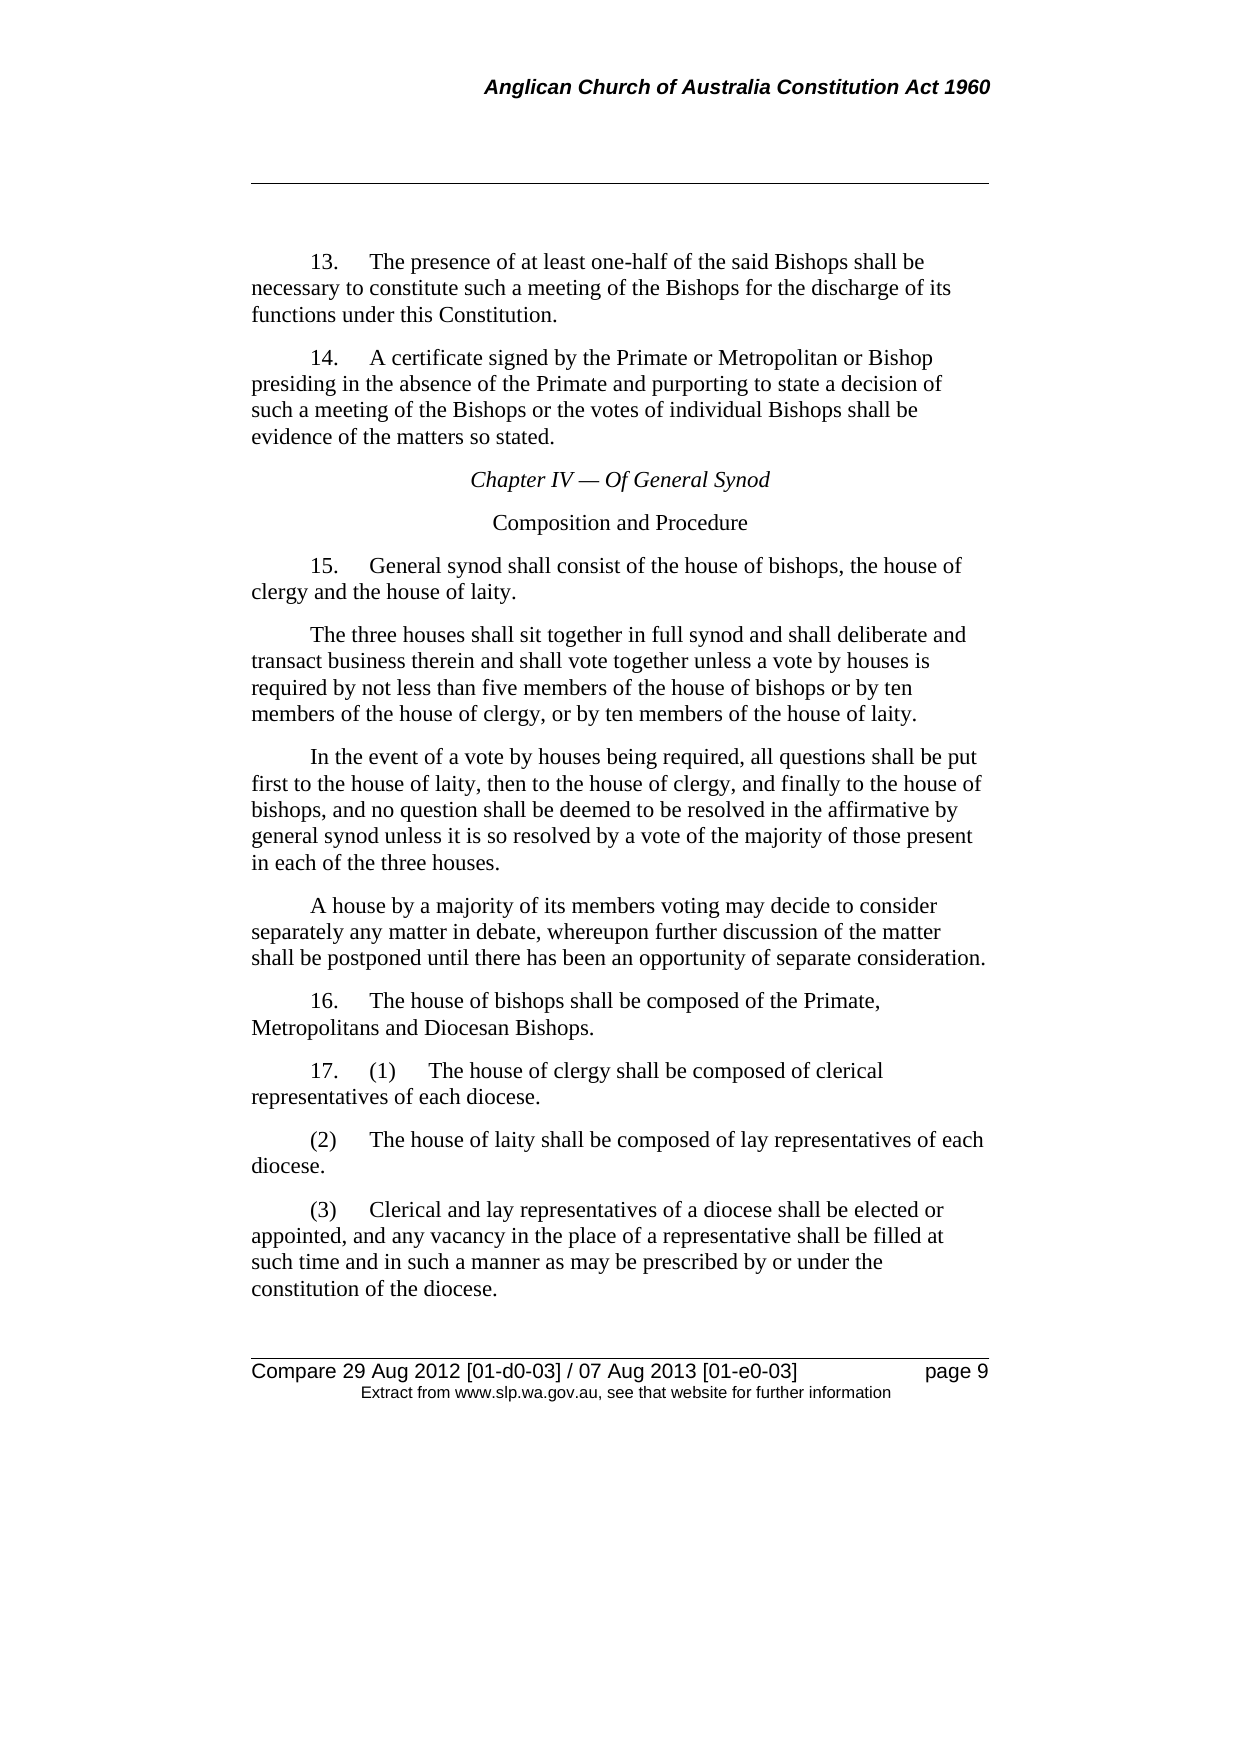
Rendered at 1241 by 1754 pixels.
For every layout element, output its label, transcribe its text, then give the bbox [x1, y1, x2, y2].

text (2) The house of laity shall be composed of lay representatives of each diocese. [251, 1126, 989, 1179]
text 16. The house of bishops shall be composed of the Primate, Metropolitans and Diocesan Bishops. [251, 987, 989, 1040]
text 13. The presence of at least one-half of the said Bishops shall be necessary to constitute such a meeting of the Bishops for the discharge of its functions under this Constitution. [251, 248, 989, 327]
text In the event of a vote by houses being required, all questions shall be put first to the house of laity, then to the house of clergy, and finally to the house of bishops, and no question shall be deemed to be resolved in the affirmative by general synod unless it is so resolved by a vote of the majority of those present in each of the three houses. [251, 743, 989, 875]
text 15. General synod shall consist of the house of bishops, the house of clergy and the house of laity. [251, 552, 989, 604]
text 14. A certificate signed by the Primate or Metropolitan or Bishop presiding in the absence of the Primate and purporting to state a decision of such a meeting of the Bishops or the votes of individual Bishops shall be evidence of the matters so stated. [251, 344, 989, 449]
text A house by a majority of its members voting may decide to consider separately any matter in debate, whereupon further discussion of the matter shall be postponed until there has been an opportunity of separate consideration. [251, 892, 989, 971]
text (3) Clerical and lay representatives of a diocese shall be elected or appointed, and any vacancy in the place of a representative shall be filled at such time and in such a manner as may be prescribed by or under the constitution of the diocese. [251, 1196, 989, 1301]
subtitle Composition and Procedure [251, 509, 989, 535]
text The three houses shall sit together in full synod and shall deliberate and transact business therein and shall vote together unless a vote by houses is required by not less than five members of the house of bishops or by ten members of the house of clergy, or by ten members of the house of laity. [251, 621, 989, 727]
subtitle Chapter IV — Of General Synod [251, 466, 989, 492]
text 17. (1) The house of clergy shall be composed of clerical representatives of each diocese. [251, 1057, 989, 1109]
